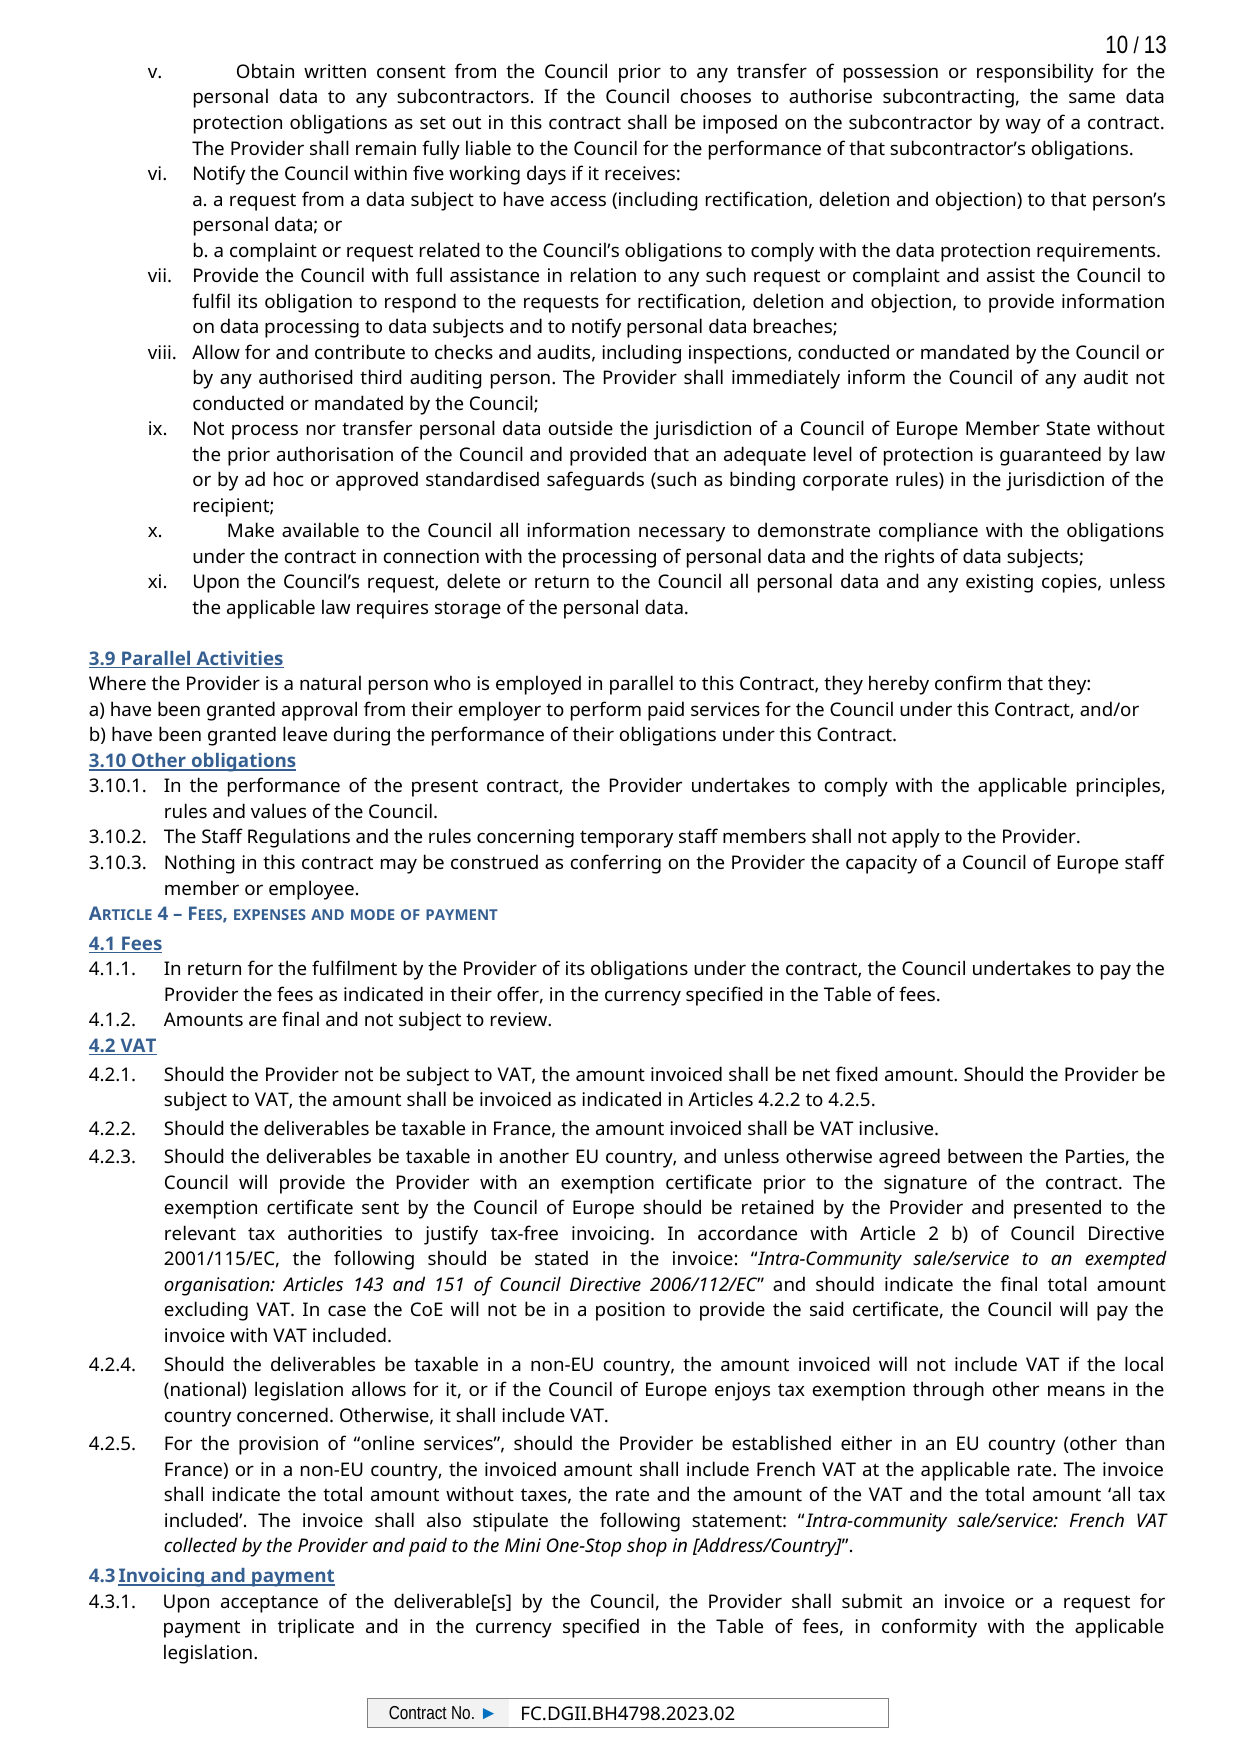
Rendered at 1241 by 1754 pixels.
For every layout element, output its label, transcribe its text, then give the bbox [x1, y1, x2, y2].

text 3.10 Other obligations [89, 747, 1166, 773]
list In the performance of the present contract, the Provider undertakes to comply with the applicable principles, rules and values of the Council. [89, 773, 1166, 824]
list Notify the Council within five working days if it receives: a. a request from a data subject to have access (including rectification, deletion and objection) to that person’s personal data; or b. a complaint or request related to the Council’s obligations to comply with the data protection requirements. [148, 160, 1166, 262]
list Amounts are final and not subject to review. [89, 1007, 1166, 1032]
list Upon the Council’s request, delete or return to the Council all personal data and any existing copies, unless the applicable law requires storage of the personal data. [148, 569, 1166, 620]
list Upon acceptance of the deliverable[s] by the Council, the Provider shall submit an invoice or a request for payment in triplicate and in the currency specified in the Table of fees, in conformity with the applicable legislation. [89, 1588, 1166, 1664]
list Should the deliverables be taxable in another EU country, and unless otherwise agreed between the Parties, the Council will provide the Provider with an exemption certificate prior to the signature of the contract. The exemption certificate sent by the Council of Europe should be retained by the Provider and presented to the relevant tax authorities to justify tax-free invoicing. In accordance with Article 2 b) of Council Directive 2001/115/EC, the following should be stated in the invoice: “Intra-Community sale/service to an exempted organisation: Articles 143 and 151 of Council Directive 2006/112/EC” and should indicate the final total amount excluding VAT. In case the CoE will not be in a position to provide the said certificate, the Council will pay the invoice with VAT included. [89, 1144, 1166, 1348]
text 3.9 Parallel Activities [89, 645, 1166, 671]
text Article 4 – Fees, expenses and mode of payment [89, 900, 1166, 926]
text 4.2 VAT [89, 1032, 1166, 1058]
list Obtain written consent from the Council prior to any transfer of possession or responsibility for the personal data to any subcontractors. If the Council chooses to authorise subcontracting, the same data protection obligations as set out in this contract shall be imposed on the subcontractor by way of a contract. The Provider shall remain fully liable to the Council for the performance of that subcontractor’s obligations. [148, 58, 1166, 160]
text 4.1 Fees [89, 930, 1166, 956]
list Should the deliverables be taxable in a non-EU country, the amount invoiced will not include VAT if the local (national) legislation allows for it, or if the Council of Europe enjoys tax exemption through other means in the country concerned. Otherwise, it shall include VAT. [89, 1351, 1166, 1427]
text b) have been granted leave during the performance of their obligations under this Contract. [89, 722, 1166, 747]
text a) have been granted approval from their employer to perform paid services for the Council under this Contract, and/or [89, 696, 1166, 722]
list Make available to the Council all information necessary to demonstrate compliance with the obligations under the contract in connection with the processing of personal data and the rights of data subjects; [148, 518, 1166, 569]
list Should the deliverables be taxable in France, the amount invoiced shall be VAT inclusive. [89, 1115, 1166, 1141]
text Where the Provider is a natural person who is employed in parallel to this Contract, they hereby confirm that they: [89, 671, 1166, 696]
list In return for the fulfilment by the Provider of its obligations under the contract, the Council undertakes to pay the Provider the fees as indicated in their offer, in the currency specified in the Table of fees. [89, 956, 1166, 1007]
list Invoicing and payment [89, 1562, 1166, 1588]
list Allow for and contribute to checks and audits, including inspections, conducted or mandated by the Council or by any authorised third auditing person. The Provider shall immediately inform the Council of any audit not conducted or mandated by the Council; [148, 339, 1166, 416]
list Nothing in this contract may be construed as conferring on the Provider the capacity of a Council of Europe staff member or employee. [89, 849, 1166, 900]
list The Staff Regulations and the rules concerning temporary staff members shall not apply to the Provider. [89, 824, 1166, 849]
list For the provision of “online services”, should the Provider be established either in an EU country (other than France) or in a non-EU country, the invoiced amount shall include French VAT at the applicable rate. The invoice shall indicate the total amount without taxes, the rate and the amount of the VAT and the total amount ‘all tax included’. The invoice shall also stipulate the following statement: “Intra-community sale/service: French VAT collected by the Provider and paid to the Mini One-Stop shop in [Address/Country]”. [89, 1431, 1166, 1558]
list Not process nor transfer personal data outside the jurisdiction of a Council of Europe Member State without the prior authorisation of the Council and provided that an adequate level of protection is guaranteed by law or by ad hoc or approved standardised safeguards (such as binding corporate rules) in the jurisdiction of the recipient; [148, 416, 1166, 518]
list Should the Provider not be subject to VAT, the amount invoiced shall be net fixed amount. Should the Provider be subject to VAT, the amount shall be invoiced as indicated in Articles 4.2.2 to 4.2.5. [89, 1061, 1166, 1112]
list Provide the Council with full assistance in relation to any such request or complaint and assist the Council to fulfil its obligation to respond to the requests for rectification, deletion and objection, to provide information on data processing to data subjects and to notify personal data breaches; [148, 262, 1166, 339]
